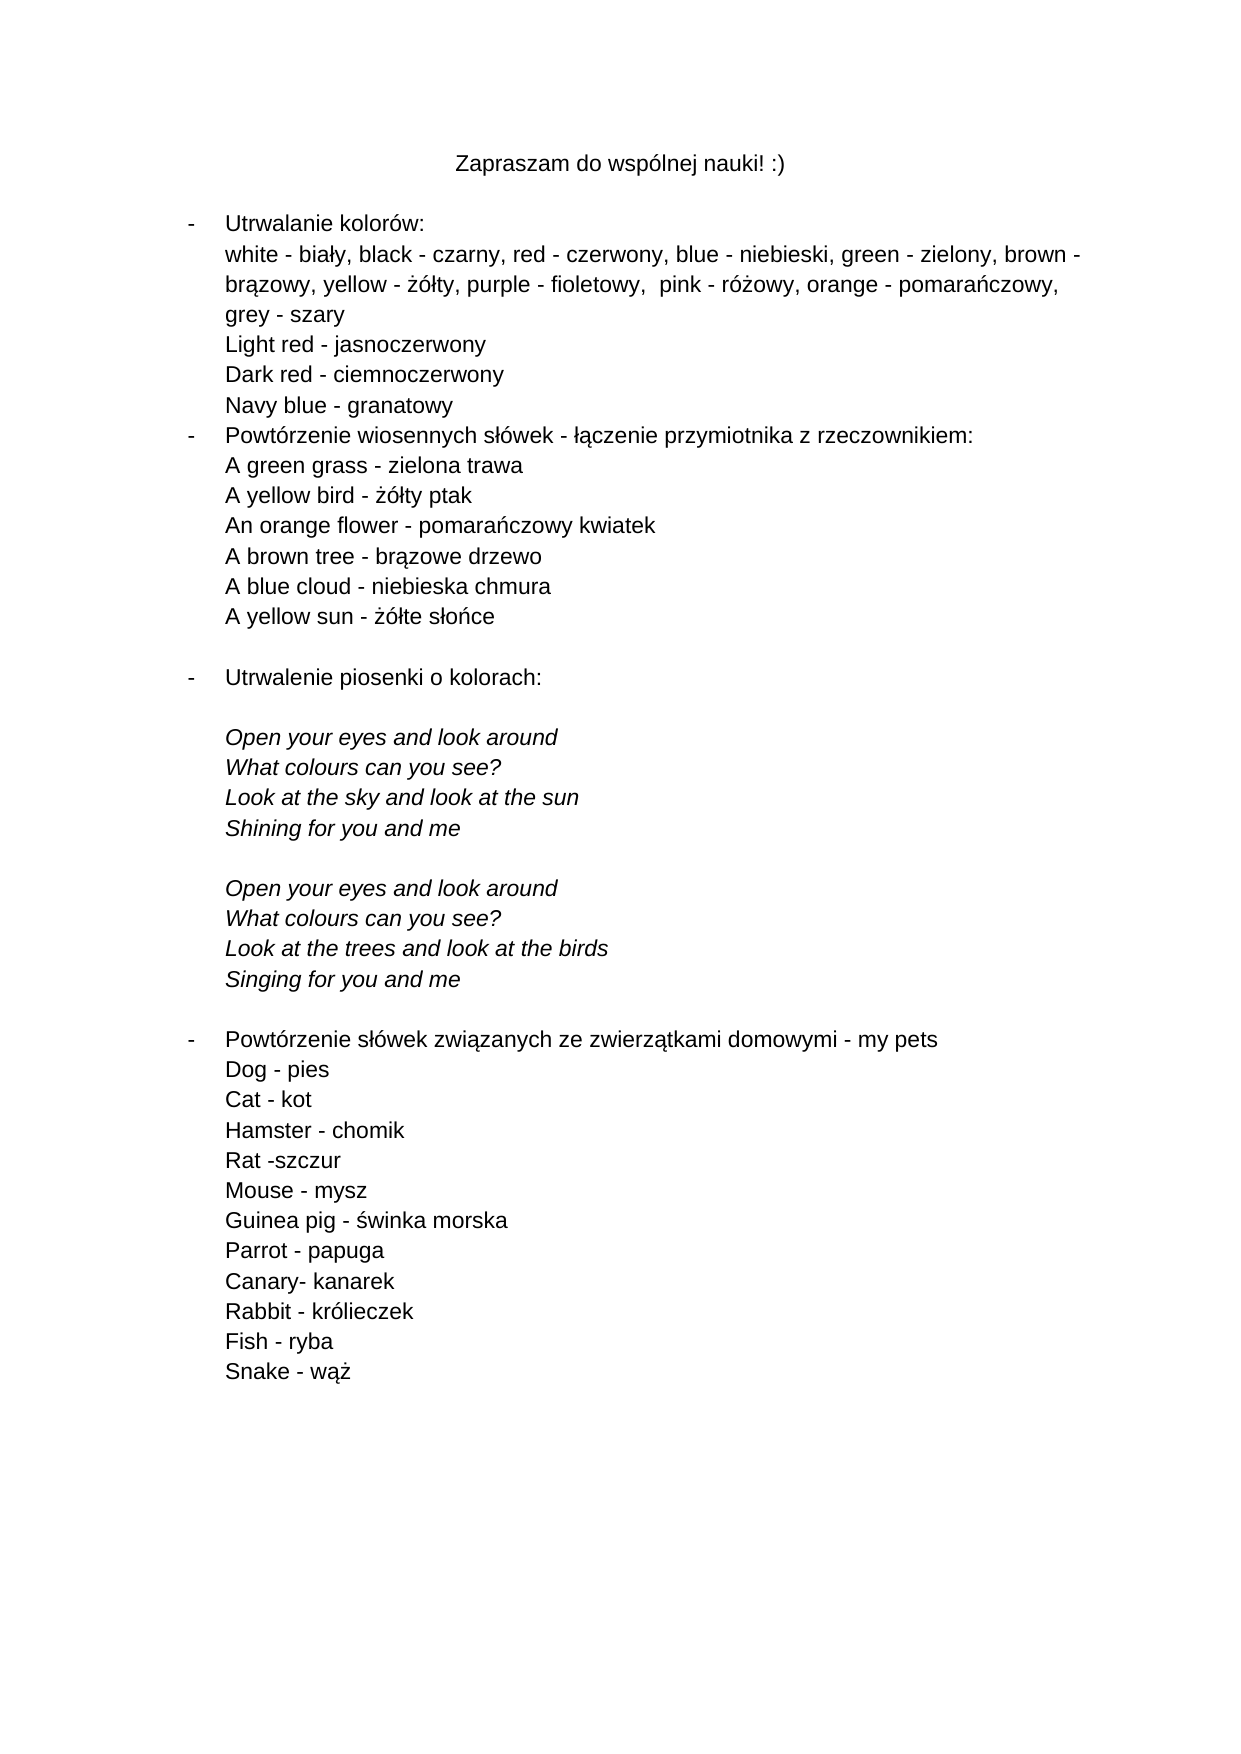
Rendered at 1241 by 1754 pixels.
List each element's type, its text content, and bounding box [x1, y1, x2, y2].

text A yellow sun - żółte słońce [225, 603, 1090, 629]
text Open your eyes and look around [225, 875, 1090, 901]
text A green grass - zielona trawa [225, 452, 1090, 478]
text What colours can you see? [225, 905, 1090, 932]
text Navy blue - granatowy [225, 392, 1090, 418]
text Parrot - papuga [225, 1237, 1090, 1264]
text What colours can you see? [225, 754, 1090, 781]
text Fish - ryba [225, 1328, 1090, 1354]
text A blue cloud - niebieska chmura [225, 573, 1090, 599]
text Cat - kot [225, 1086, 1090, 1113]
text Singing for you and me [225, 966, 1090, 992]
list Utrwalanie kolorów: [187, 210, 1090, 237]
text Snake - wąż [225, 1358, 1090, 1385]
text Guinea pig - świnka morska [225, 1207, 1090, 1234]
text Rat -szczur [225, 1147, 1090, 1173]
text white - biały, black - czarny, red - czerwony, blue - niebieski, green - zielony, brown - brązowy, yellow - żółty, purple - fioletowy, pink - różowy, orange - pomarańczowy, grey - szary [225, 241, 1090, 327]
text Zapraszam do wspólnej nauki! :) [150, 150, 1090, 176]
text A brown tree - brązowe drzewo [225, 543, 1090, 569]
text Dog - pies [225, 1056, 1090, 1083]
text Open your eyes and look around [225, 724, 1090, 750]
text An orange flower - pomarańczowy kwiatek [225, 512, 1090, 539]
list Powtórzenie słówek związanych ze zwierzątkami domowymi - my pets [187, 1026, 1090, 1052]
list Powtórzenie wiosennych słówek - łączenie przymiotnika z rzeczownikiem: [187, 422, 1090, 448]
list Utrwalenie piosenki o kolorach: [187, 663, 1090, 690]
text Mouse - mysz [225, 1177, 1090, 1203]
text Dark red - ciemnoczerwony [225, 361, 1090, 388]
text Hamster - chomik [225, 1117, 1090, 1143]
text Canary- kanarek [225, 1268, 1090, 1294]
text A yellow bird - żółty ptak [225, 482, 1090, 509]
text Look at the sky and look at the sun [225, 784, 1090, 811]
text Shining for you and me [225, 814, 1090, 841]
text Look at the trees and look at the birds [225, 935, 1090, 962]
text Rabbit - królieczek [225, 1298, 1090, 1324]
text Light red - jasnoczerwony [225, 331, 1090, 358]
